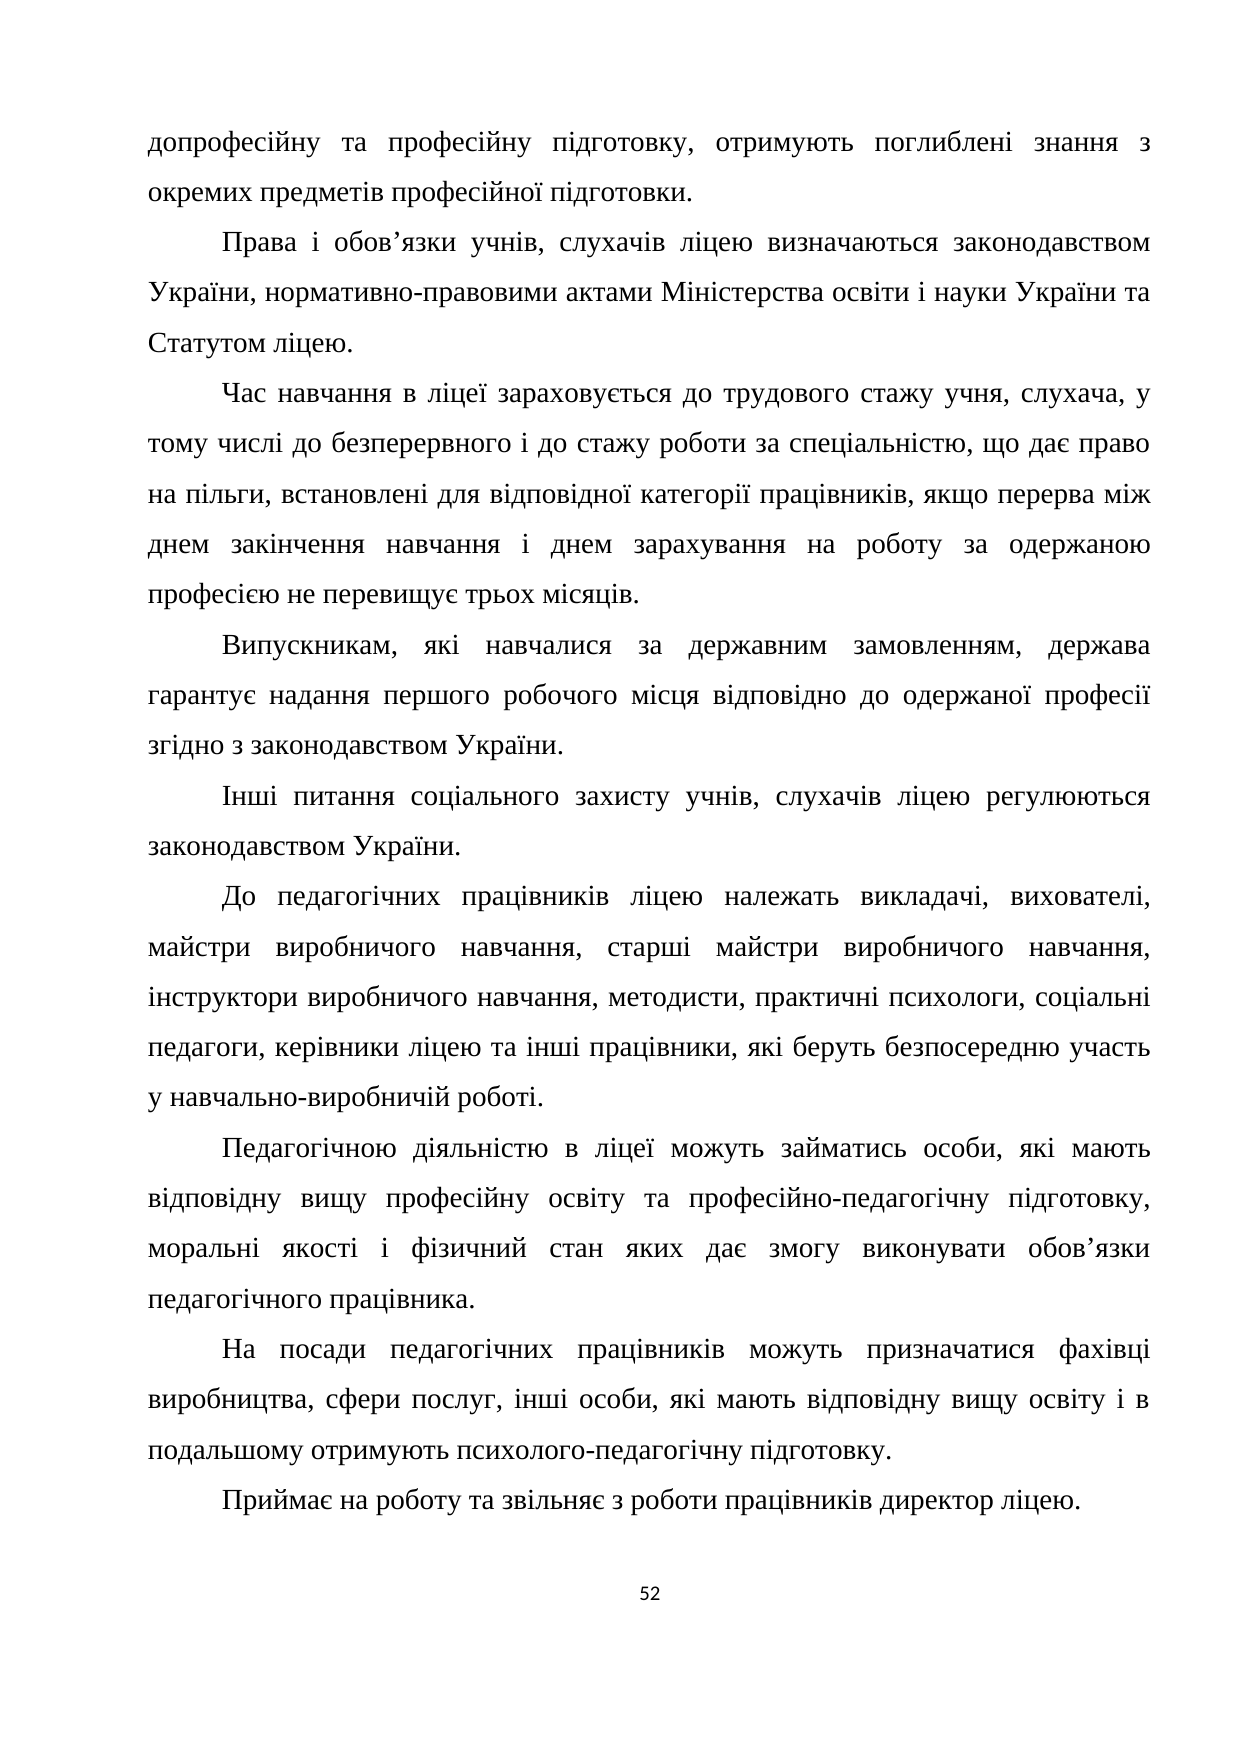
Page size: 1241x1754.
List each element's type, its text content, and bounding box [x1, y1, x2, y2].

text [148, 124, 1152, 207]
text На посади педагогічних працівників можуть призначатися фахівці виробництва, сфери послуг, інші особи, які мають відповідну вищу освіту і в подальшому отримують психолого-педагогічну підготовку. [148, 1331, 1152, 1465]
text До педагогічних працівників ліцею належать викладачі, вихователі, майстри виробничого навчання, старші майстри виробничого навчання, інструктори виробничого навчання, методисти, практичні психологи, соціальні педагоги, керівники ліцею та інші працівники, які беруть безпосередню участь у навчально-виробничій роботі. [148, 878, 1152, 1113]
text Права і обов’язки учнів, слухачів ліцею визначаються законодавством України, нормативно-правовими актами Міністерства освіти і науки України та Статутом ліцею. [148, 224, 1152, 358]
text Інші питання соціального захисту учнів, слухачів ліцею регулюються законодавством України. [148, 778, 1152, 862]
text Випускникам, які навчалися за державним замовленням, держава гарантує надання першого робочого місця відповідно до одержаної професії згідно з законодавством України. [148, 627, 1152, 761]
text Педагогічною діяльністю в ліцеї можуть займатись особи, які мають відповідну вищу професійну освіту та професійно-педагогічну підготовку, моральні якості і фізичний стан яких дає змогу виконувати обов’язки педагогічного працівника. [148, 1130, 1152, 1314]
text Час навчання в ліцеї зараховується до трудового стажу учня, слухача, у тому числі до безперервного і до стажу роботи за спеціальністю, що дає право на пільги, встановлені для відповідної категорії працівників, якщо перерва між днем закінчення навчання і днем зарахування на роботу за одержаною професією не перевищує трьох місяців. [148, 375, 1152, 610]
text Приймає на роботу та звільняє з роботи працівників директор ліцею. [148, 1482, 1152, 1516]
